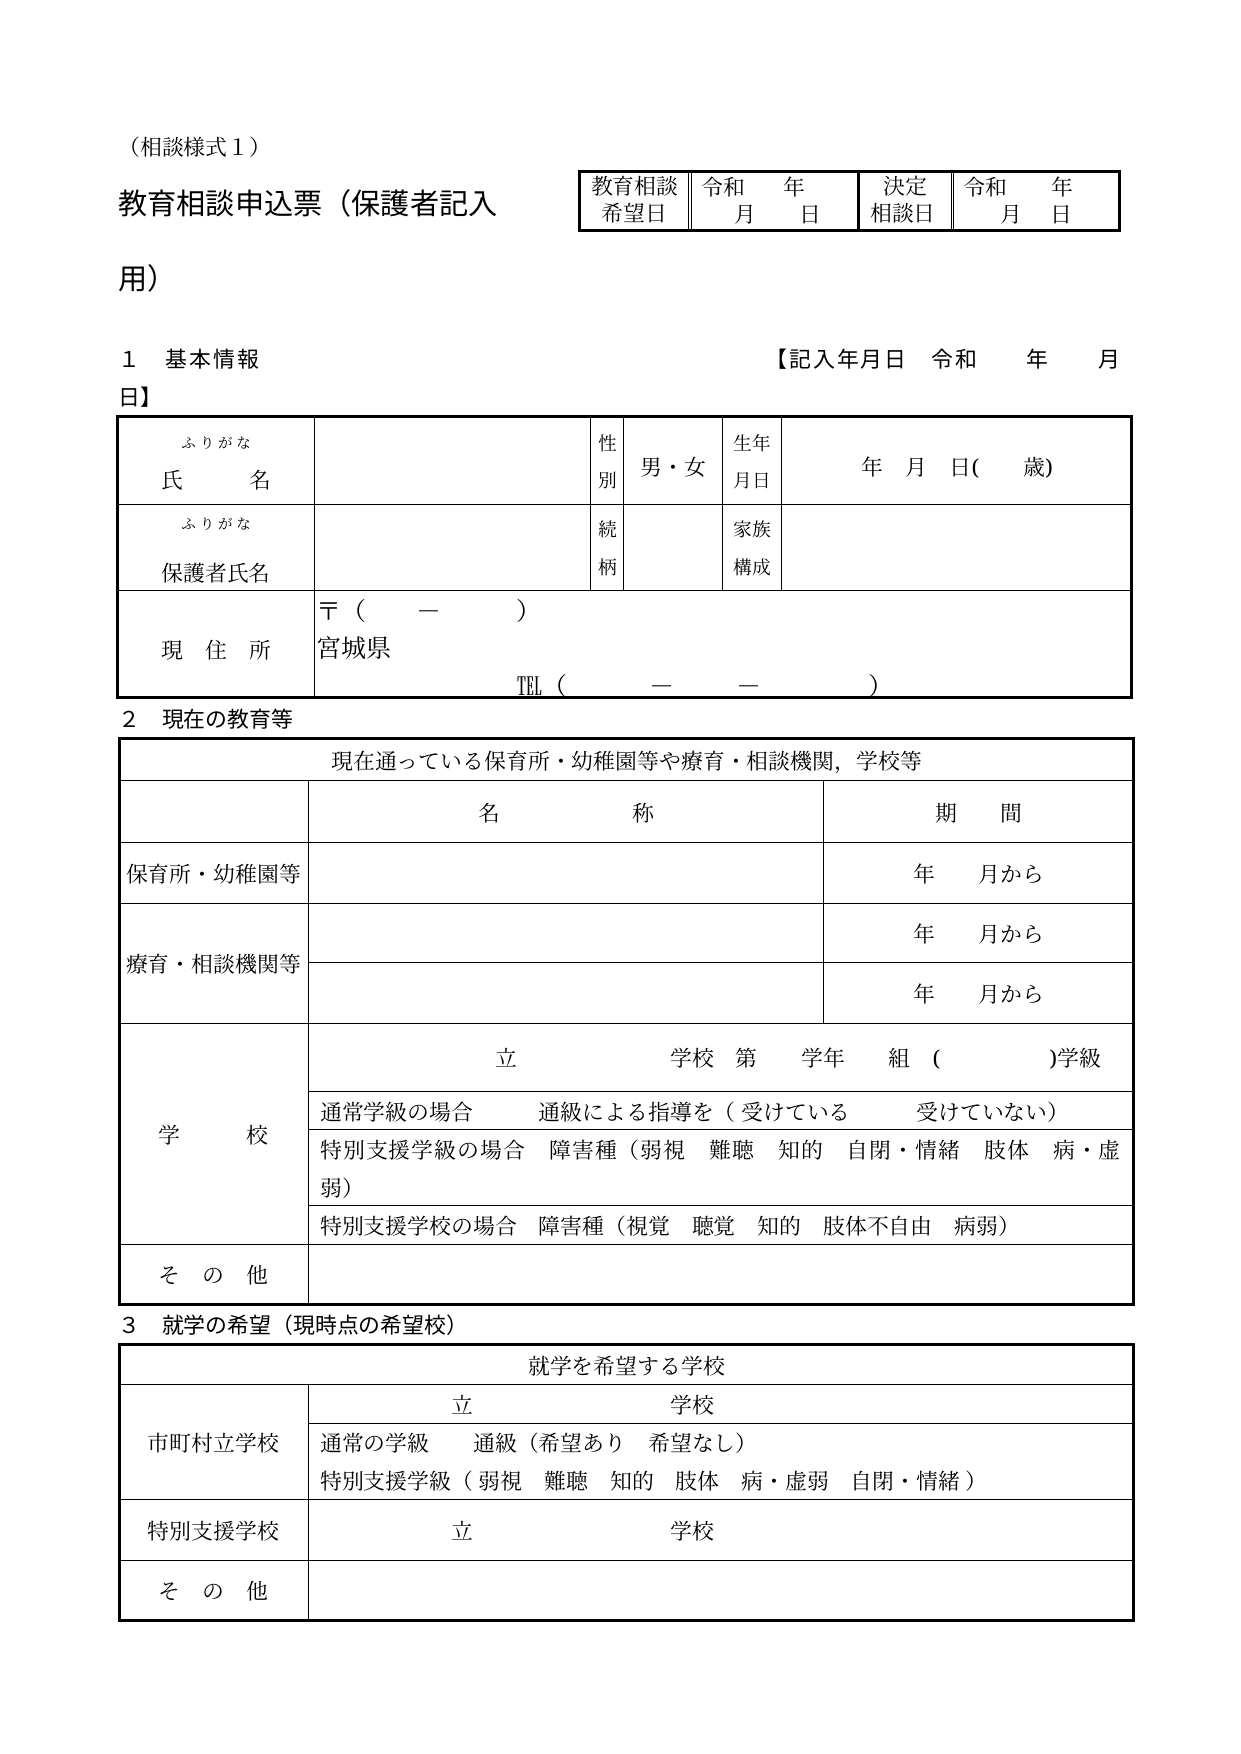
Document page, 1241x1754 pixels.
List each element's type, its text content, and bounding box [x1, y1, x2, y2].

table_cell 立 学校 第 学年 組 ( )学級 [309, 1024, 1132, 1091]
table_cell [309, 904, 823, 962]
table_cell [309, 1245, 1132, 1302]
table_header 性 別 [591, 418, 623, 504]
table_header [315, 418, 590, 504]
table_cell 学 校 [121, 1024, 308, 1244]
text ３ 就学の希望（現時点の希望校） [118, 1306, 1122, 1343]
table_cell 特別支援学級の場合 障害種（弱視 難聴 知的 自閉・情緒 肢体 病・虚弱） [309, 1130, 1132, 1205]
table_cell 年 月から [824, 904, 1132, 962]
table_cell 通常の学級 通級（希望あり 希望なし） 特別支援学級（ 弱視 難聴 知的 肢体 病・虚弱 自閉・情緒 ） [309, 1424, 1132, 1498]
table_cell そ の 他 [121, 1561, 308, 1618]
table_cell 年 月から [824, 963, 1132, 1023]
table_header 年 月 日( 歳) [782, 418, 1130, 504]
table_cell [309, 963, 823, 1023]
table_cell 〒（ － ） 宮城県 ℡（ － － ） [315, 591, 1130, 696]
table_cell 現 住 所 [119, 591, 314, 696]
table_cell 期 間 [824, 781, 1132, 842]
table_cell 年 月から [824, 843, 1132, 903]
table_cell 家族構成 [723, 505, 781, 590]
text 教育相談申込票（保護者記入用） [118, 164, 1122, 314]
text （相談様式１） [118, 127, 1122, 164]
table_header 男・女 [624, 418, 722, 504]
table_header 令和 年 月 日 [954, 173, 1118, 229]
table_cell [309, 843, 823, 903]
table_cell [624, 505, 722, 590]
table_cell [315, 505, 590, 590]
table_cell 市町村立学校 [121, 1385, 308, 1498]
table_cell 療育・相談機関等 [121, 904, 308, 1023]
table_cell [121, 781, 308, 842]
table_cell [782, 505, 1130, 590]
table_cell [309, 1561, 1132, 1618]
text １ 基本情報 【記入年月日 令和 年 月 日】 [118, 339, 1122, 414]
table_cell 通常学級の場合 通級による指導を（ 受けている 受けていない） [309, 1092, 1132, 1129]
table_header 令和 年 月 日 [692, 173, 857, 229]
table_header 現在通っている保育所・幼稚園等や療育・相談機関，学校等 [121, 740, 1132, 780]
table_header 生年 月日 [723, 418, 781, 504]
table_cell 特別支援学校の場合 障害種（視覚 聴覚 知的 肢体不自由 病弱） [309, 1206, 1132, 1244]
table_header ふ り が な 氏 名 [119, 418, 314, 504]
table_cell 立 学校 [309, 1500, 1132, 1560]
table_cell 保育所・幼稚園等 [121, 843, 308, 903]
table_cell そ の 他 [121, 1245, 308, 1302]
table_cell 続 柄 [591, 505, 623, 590]
table_header 就学を希望する学校 [121, 1346, 1132, 1384]
table_cell 名 称 [309, 781, 823, 842]
table_header 決定 相談日 [860, 173, 951, 229]
table_cell 特別支援学校 [121, 1500, 308, 1560]
table_cell 立 学校 [309, 1385, 1132, 1422]
text ２ 現在の教育等 [118, 699, 1122, 737]
table_header 教育相談 希望日 [581, 173, 688, 229]
table_cell ふ り が な 保護者氏名 [119, 505, 314, 590]
